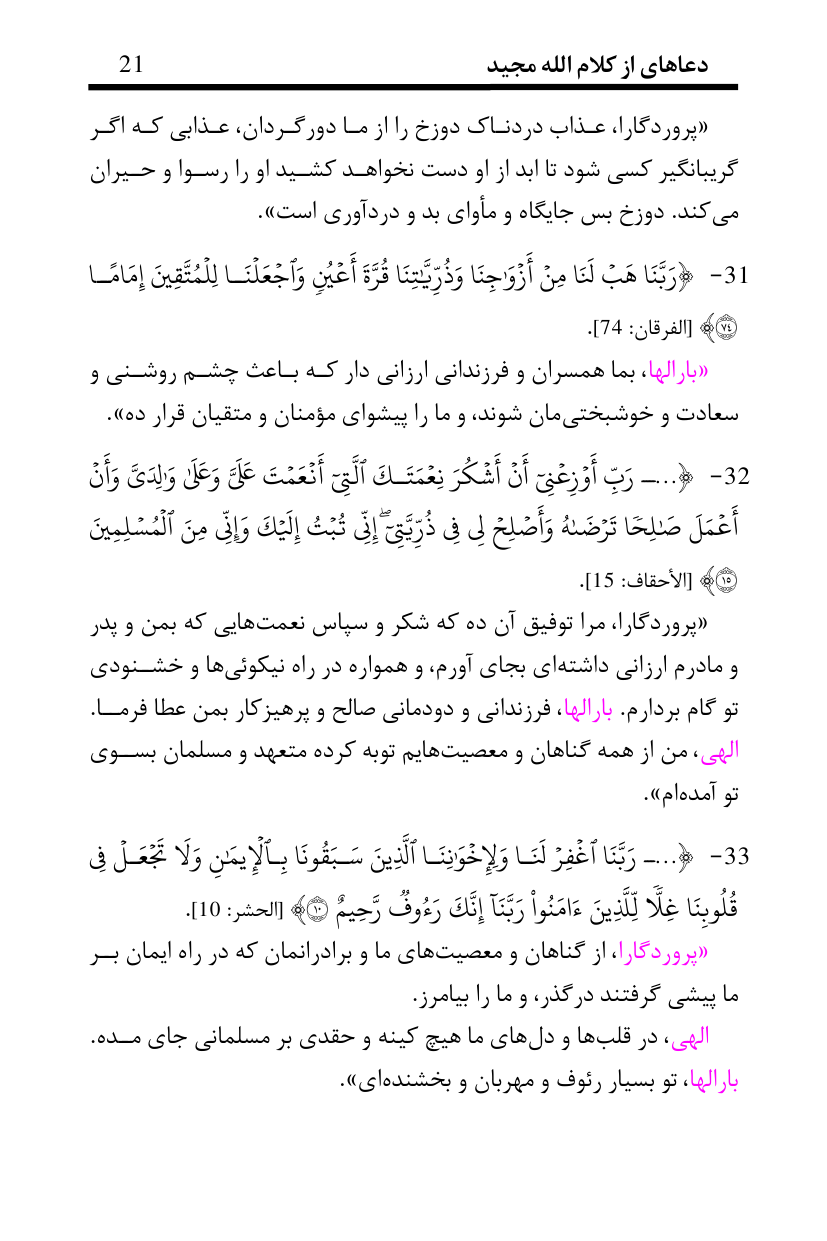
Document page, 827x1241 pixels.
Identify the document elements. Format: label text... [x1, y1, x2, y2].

text «بارالها، بما همسران و فرزندانی ارزانی دار که باعث چشم روشنی و سعادت و خوشبختی‌مان شوند، و ما را پيشوای مؤمنان و متقيان قرار ده». [89, 352, 738, 437]
text «پروردگارا، عذاب دردناک دوزخ را از ما دورگردان، عذابی که اگر گريبانگير کسی شود تا ابد از او دست نخواهد کشيد او را رسوا و حيران می‌کند. دوزخ بس جايگاه و مأوای بد و دردآوری است». [89, 109, 738, 236]
text «پروردگارا، مرا توفيق آن ده که شکر و سپاس نعمت‌هايی که بمن و پدر و مادرم ارزانی داشته‌ای بجای آورم، و همواره در راه نيکوئی‌ها و خشنودی تو گام بردارم. بارالها، فرزندانی و دودمانی صالح و پرهيزکار بمن عطا فرما. الهی، من از همه گناهان و معصيت‌هايم توبه کرده متعهد و مسلمان بسوی تو آمده‌ام». [89, 604, 738, 818]
text «پروردگارا، از گناهان و معصيت‌های ما و برادرانمان که در راه ايمان بر ما پيشی گرفتند درگذر، و ما را بيامرز. [89, 933, 738, 1019]
list ﴿... رَبِّ أَوۡزِعۡنِيٓ أَنۡ أَشۡكُرَ نِعۡمَتَكَ ٱلَّتِيٓ أَنۡعَمۡتَ عَلَيَّ وَعَلَىٰ وَٰلِدَيَّ وَأَنۡ أَعۡمَلَ صَٰلِحٗا تَرۡضَىٰهُ وَأَصۡلِحۡ لِي فِي ذُرِّيَّتِيٓۖ إِنِّي تُبۡتُ إِلَيۡكَ وَإِنِّي مِنَ ٱلۡمُسۡلِمِينَ ١٥﴾ [الأحقاف: 15]. [89, 450, 738, 604]
list ﴿... رَبَّنَا ٱغۡفِرۡ لَنَا وَلِإِخۡوَٰنِنَا ٱلَّذِينَ سَبَقُونَا بِٱلۡإِيمَٰنِ وَلَا تَجۡعَلۡ فِي قُلُوبِنَا غِلّٗا لِّلَّذِينَ ءَامَنُواْ رَبَّنَآ إِنَّكَ رَءُوفٞ رَّحِيمٌ ١٠﴾ [الحشر: 10]. [89, 830, 738, 933]
text الهی، در قلب‌ها و دل‌های ما هيچ کينه و حقدی بر مسلمانی جای مده. بارالها، تو بسيار رئوف و مهربان و بخشنده‌ای». [89, 1019, 738, 1104]
list ﴿رَبَّنَا هَبۡ لَنَا مِنۡ أَزۡوَٰجِنَا وَذُرِّيَّٰتِنَا قُرَّةَ أَعۡيُنٖ وَٱجۡعَلۡنَا لِلۡمُتَّقِينَ إِمَامًا ٧٤﴾ [الفرقان: 74]. [89, 249, 738, 352]
